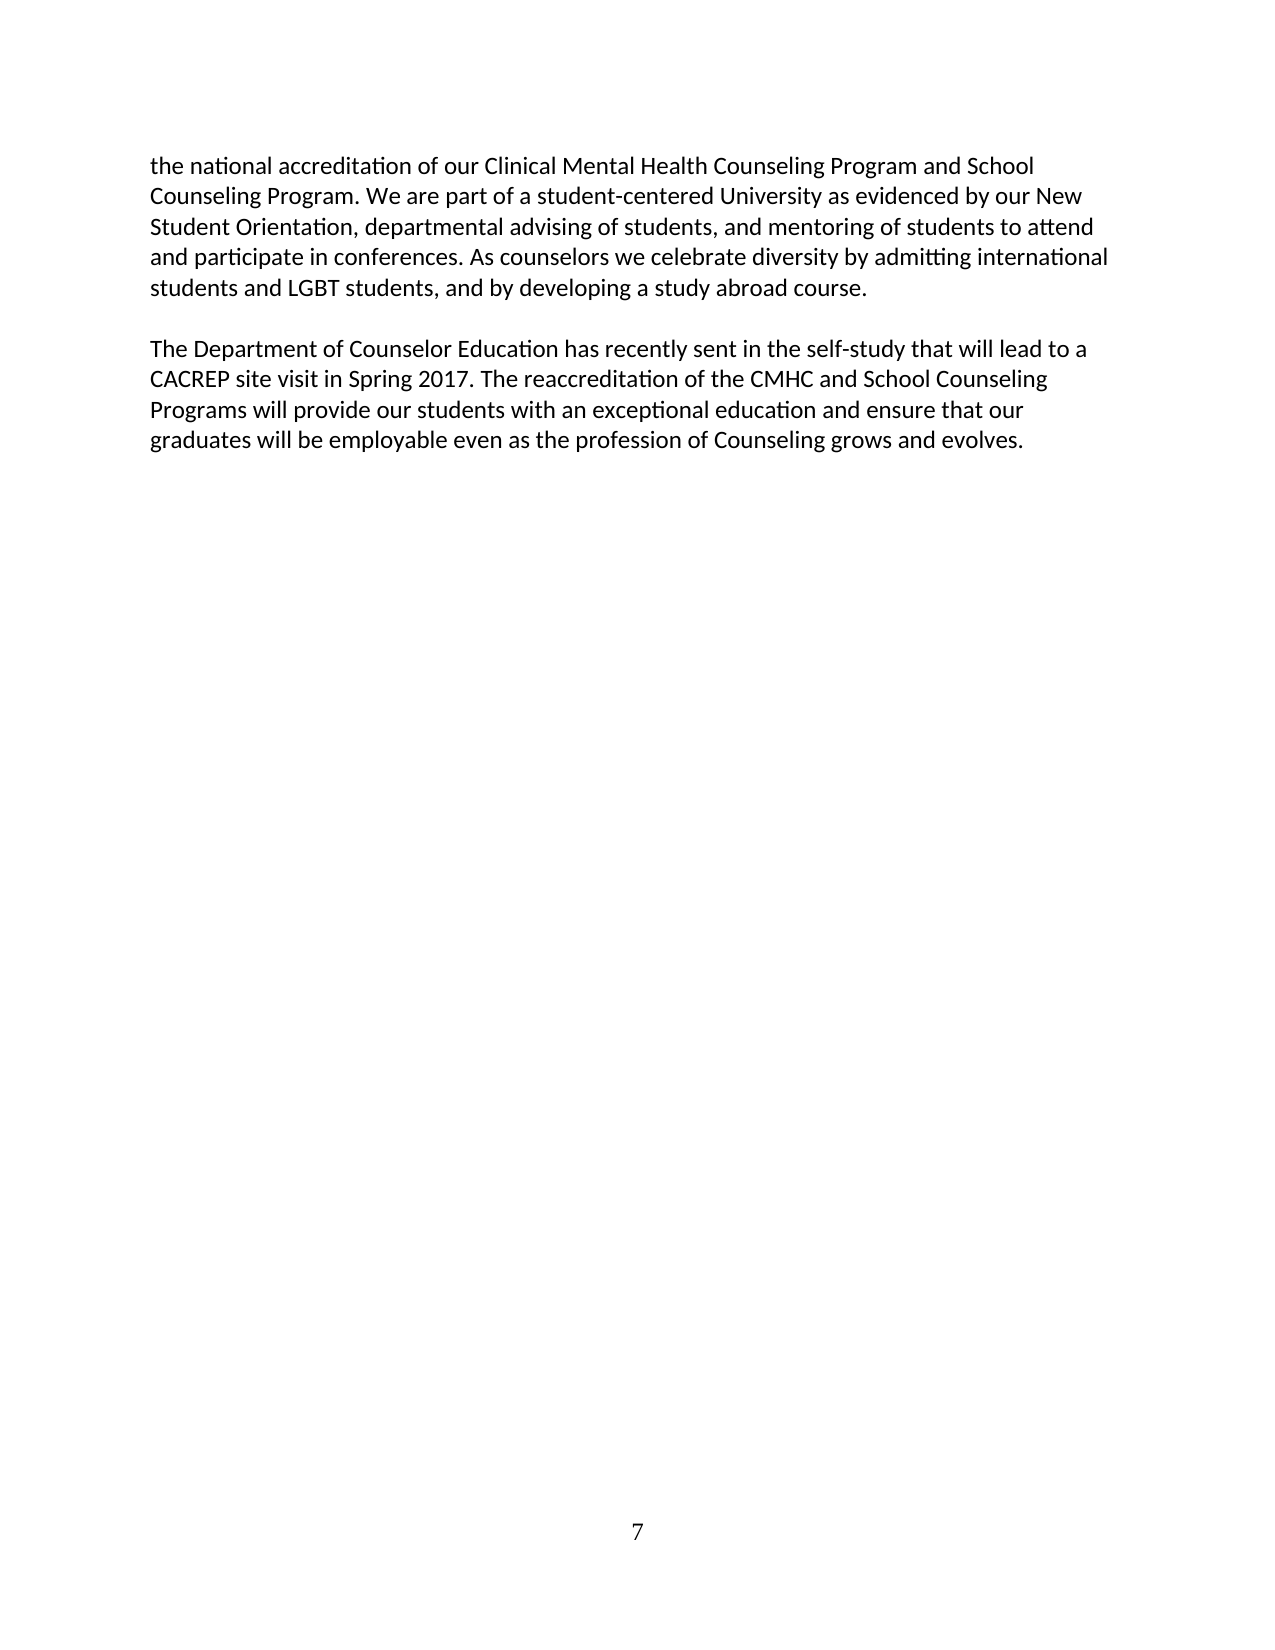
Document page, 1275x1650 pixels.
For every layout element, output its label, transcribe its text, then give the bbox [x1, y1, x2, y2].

text The Department of Counselor Education has recently sent in the self-study that will lead to a CACREP site visit in Spring 2017. The reaccreditation of the CMHC and School Counseling Programs will provide our students with an exceptional education and ensure that our graduates will be employable even as the profession of Counseling grows and evolves. [150, 333, 1125, 455]
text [150, 150, 1125, 303]
